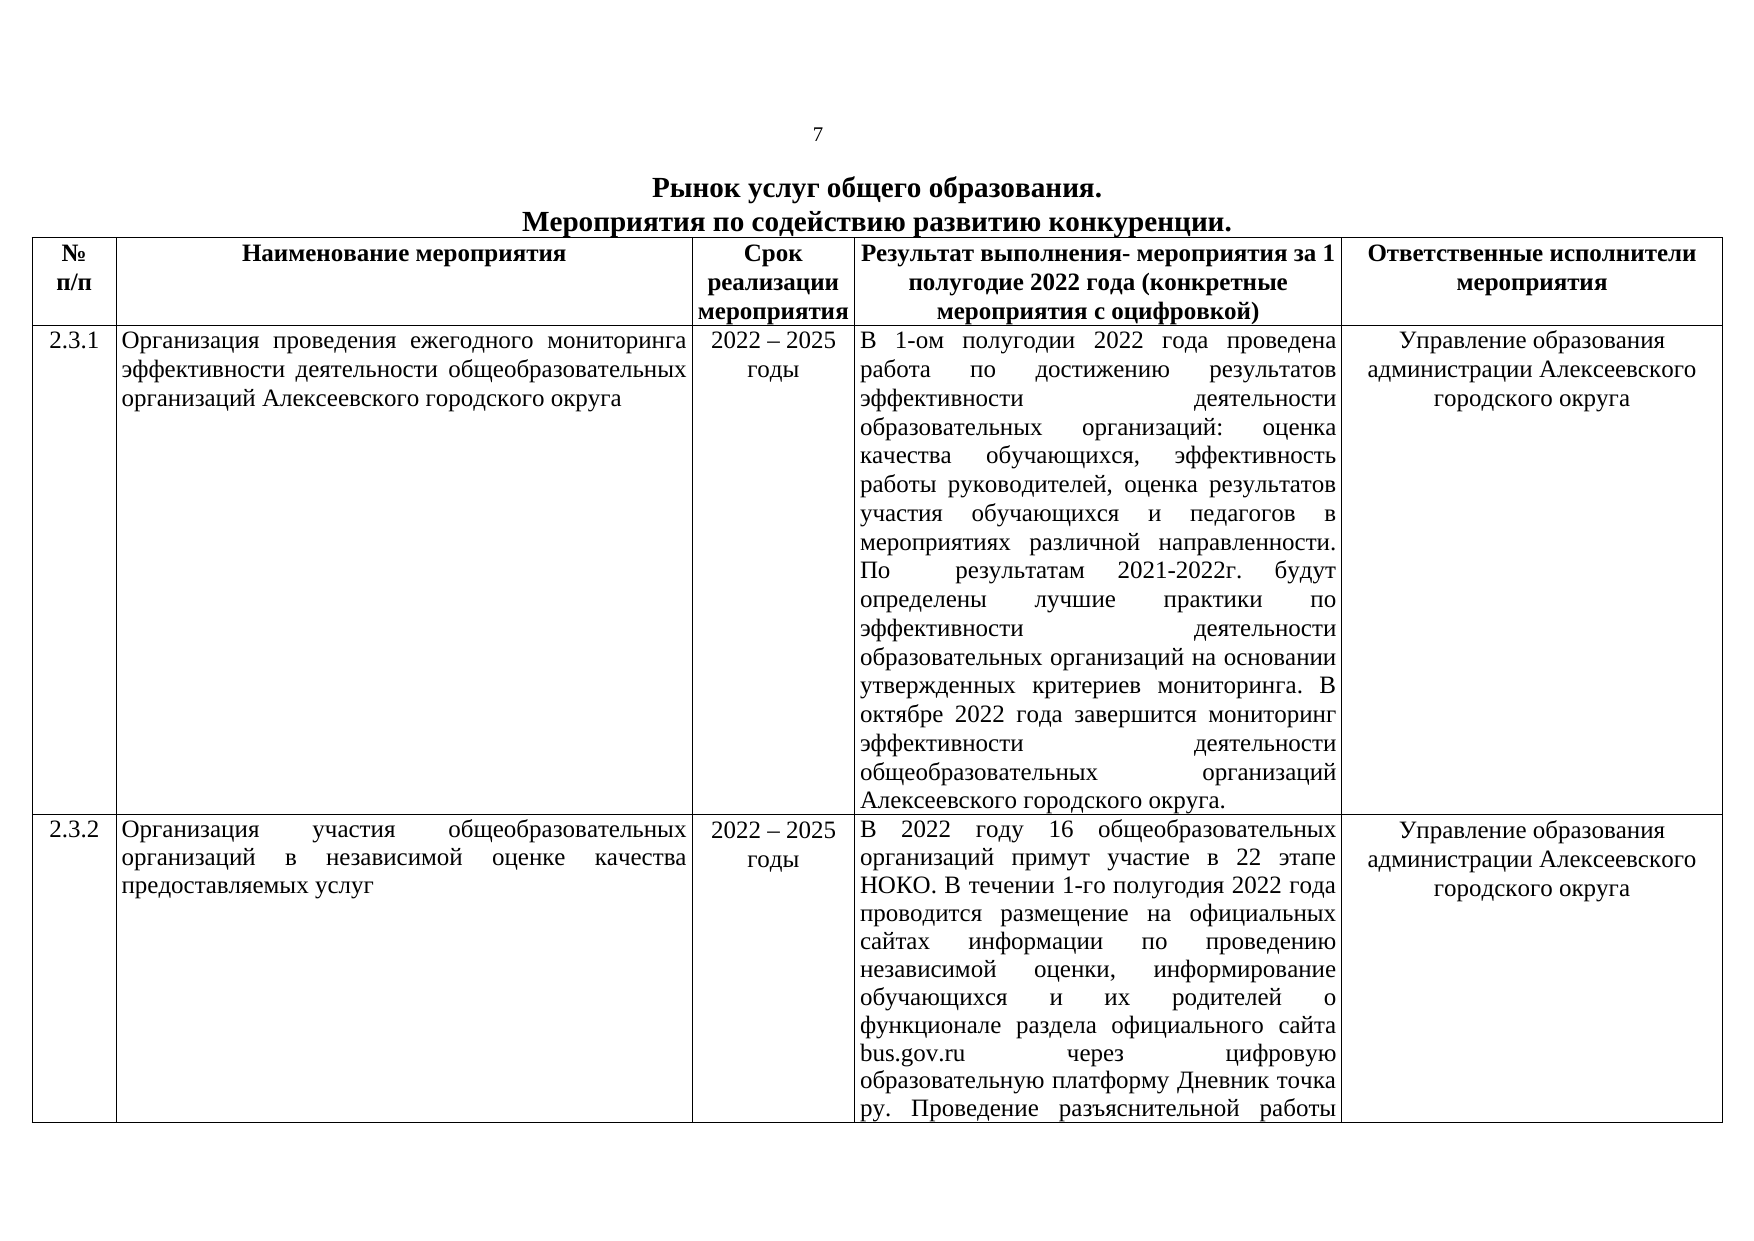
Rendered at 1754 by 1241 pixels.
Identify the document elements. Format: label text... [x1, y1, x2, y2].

table_header Результат выполнения- мероприятия за 1 полугодие 2022 года (конкретные мероприятия с оцифровкой) [855, 238, 1341, 324]
table_cell 2.3.1 [33, 326, 116, 814]
table_cell Управление образования администрации Алексеевского городского округа [1342, 815, 1722, 1122]
table_cell В 1-ом полугодии 2022 года проведена работа по достижению результатов эффективности деятельности образовательных организаций: оценка качества обучающихся, эффективность работы руководителей, оценка результатов участия обучающихся и педагогов в мероприятиях различной направленности. По результатам 2021-2022г. будут определены лучшие практики по эффективности деятельности образовательных организаций на основании утвержденных критериев мониторинга. В октябре 2022 года завершится мониторинг эффективности деятельности общеобразовательных организаций Алексеевского городского округа. [855, 326, 1341, 814]
table_cell Организация участия общеобразовательных организаций в независимой оценке качества предоставляемых услуг [117, 815, 692, 1122]
table_cell Управление образования администрации Алексеевского городского округа [1342, 326, 1722, 814]
table_cell 2022 – 2025 годы [693, 326, 854, 814]
table_header № п/п [33, 238, 116, 324]
table_cell 2.3.2 [33, 815, 116, 1122]
text Мероприятия по содействию развитию конкуренции. [59, 204, 1695, 237]
text Рынок услуг общего образования. [59, 170, 1695, 204]
table_cell 2022 – 2025 годы [693, 815, 854, 1122]
table_header Ответственные исполнители мероприятия [1342, 238, 1722, 324]
table_header Срок реализации мероприятия [693, 238, 854, 324]
table_cell Организация проведения ежегодного мониторинга эффективности деятельности общеобразовательных организаций Алексеевского городского округа [117, 326, 692, 814]
table_header Наименование мероприятия [117, 238, 692, 324]
